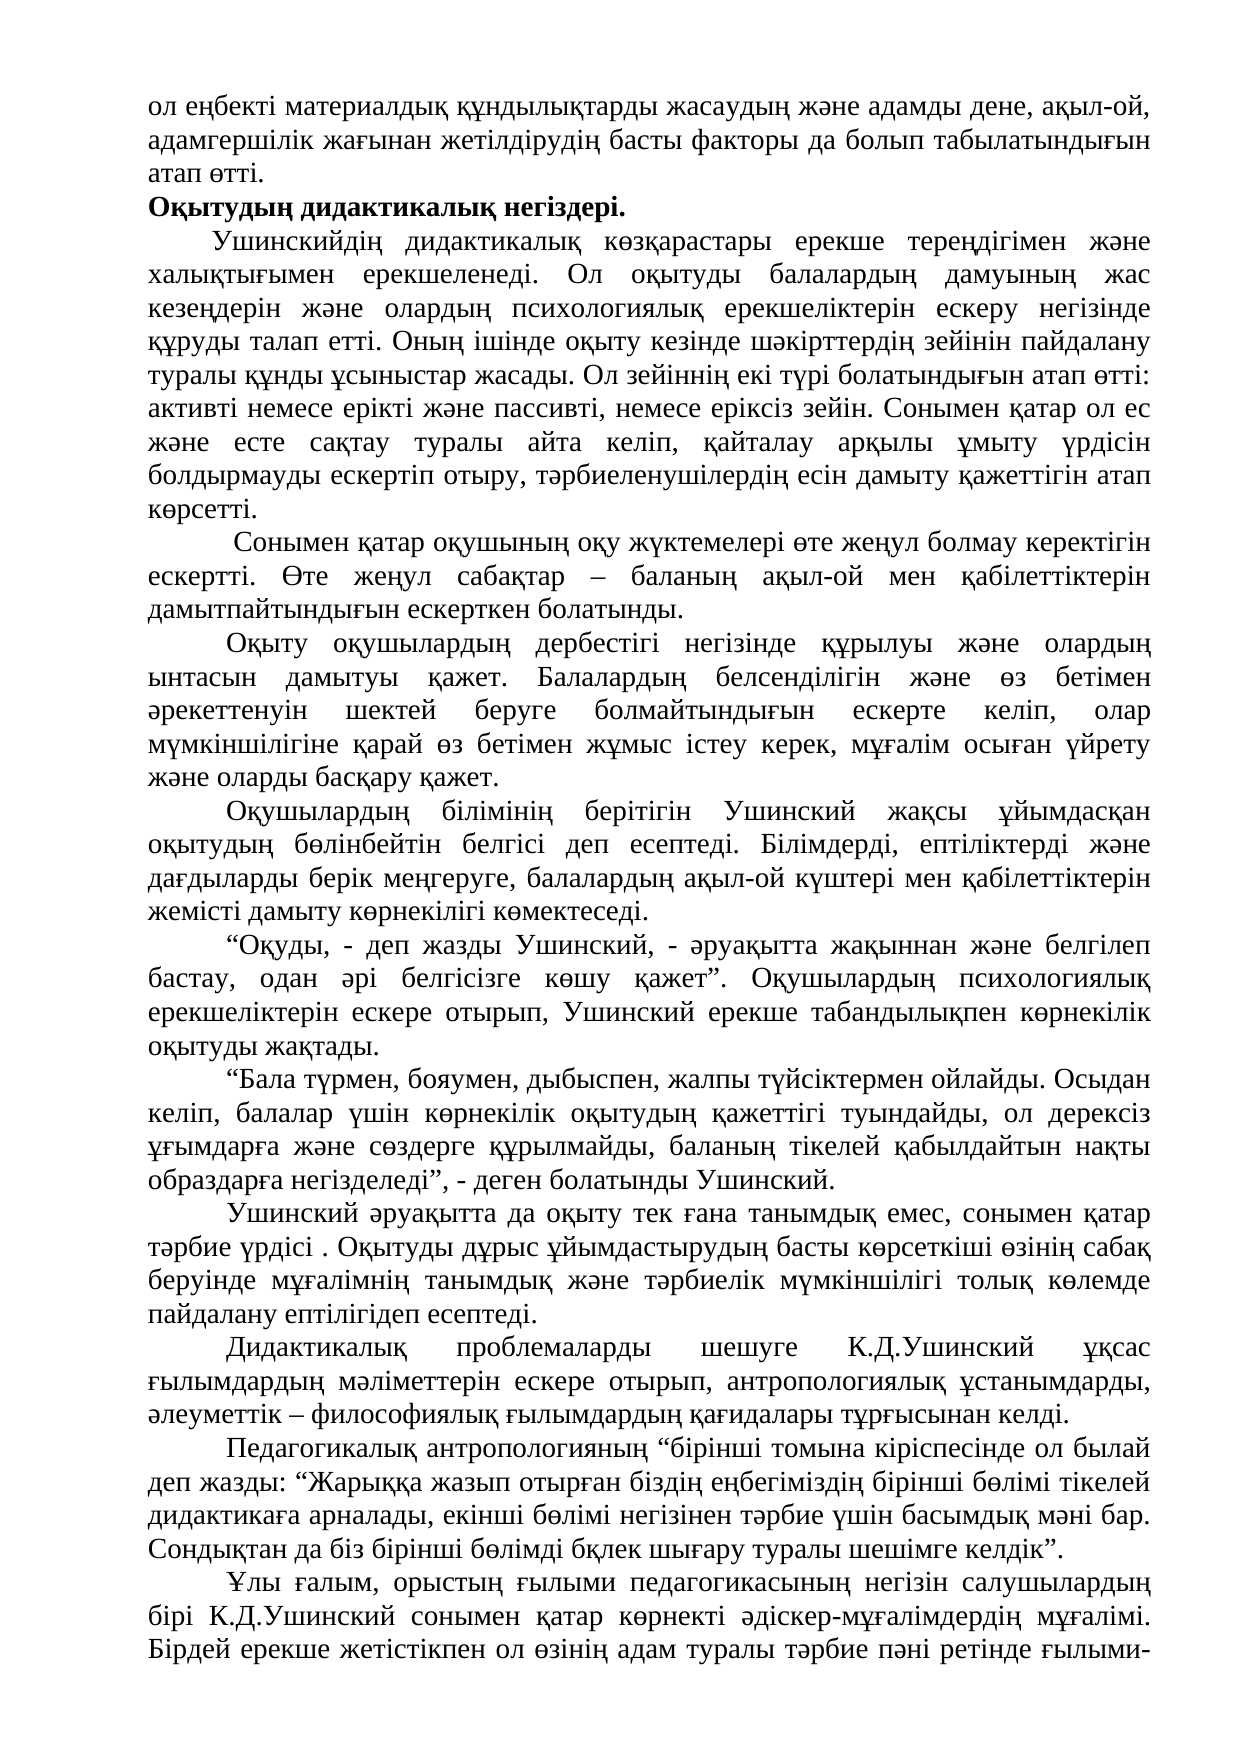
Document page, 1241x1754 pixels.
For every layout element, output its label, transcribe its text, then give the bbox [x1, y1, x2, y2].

text “Оқуды, - деп жазды Ушинский, - әруақытта жақыннан және белгілеп бастау, одан әрі белгісізге көшу қажет”. Оқушылардың психологиялық ерекшеліктерін ескере отырып, Ушинский ерекше табандылықпен көрнекілік оқытуды жақтады. [148, 927, 1152, 1061]
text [148, 88, 1152, 189]
text Оқушылардың білімінің берітігін Ушинский жақсы ұйымдасқан оқытудың бөлінбейтін белгісі деп есептеді. Білімдерді, ептіліктерді және дағдыларды берік меңгеруге, балалардың ақыл-ой күштері мен қабілеттіктерін жемісті дамыту көрнекілігі көмектеседі. [148, 793, 1152, 927]
text Ушинскийдің дидактикалық көзқарастары ерекше тереңдігімен және халықтығымен ерекшеленеді. Ол оқытуды балалардың дамуының жас кезеңдерін және олардың психологиялық ерекшеліктерін ескеру негізінде құруды талап етті. Оның ішінде оқыту кезінде шәкірттердің зейінін пайдалану туралы құнды ұсыныстар жасады. Ол зейіннің екі түрі болатындығын атап өтті: активті немесе ерікті және пассивті, немесе еріксіз зейін. Сонымен қатар ол ес және есте сақтау туралы айта келіп, қайталау арқылы ұмыту үрдісін болдырмауды ескертіп отыру, тәрбиеленушілердің есін дамыту қажеттігін атап көрсетті. [148, 223, 1152, 524]
text Оқытудың дидактикалық негіздері. [148, 189, 1152, 223]
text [148, 1564, 1152, 1665]
text Дидактикалық проблемаларды шешуге К.Д.Ушинский ұқсас ғылымдардың мәліметтерін ескере отырып, антропологиялық ұстанымдарды, әлеуметтік – философиялық ғылымдардың қағидалары тұрғысынан келді. [148, 1329, 1152, 1430]
text Сонымен қатар оқушының оқу жүктемелері өте жеңул болмау керектігін ескертті. Өте жеңул сабақтар – баланың ақыл-ой мен қабілеттіктерін дамытпайтындығын ескерткен болатынды. [148, 524, 1152, 625]
text Ушинский әруақытта да оқыту тек ғана танымдық емес, сонымен қатар тәрбие үрдісі . Оқытуды дұрыс ұйымдастырудың басты көрсеткіші өзінің сабақ беруінде мұғалімнің танымдық және тәрбиелік мүмкіншілігі толық көлемде пайдалану ептілігідеп есептеді. [148, 1195, 1152, 1329]
text Педагогикалық антропологияның “бірінші томына кіріспесінде ол былай деп жазды: “Жарыққа жазып отырған біздің еңбегіміздің бірінші бөлімі тікелей дидактикаға арналады, екінші бөлімі негізінен тәрбие үшін басымдық мәні бар. Сондықтан да біз бірінші бөлімді бқлек шығару туралы шешімге келдік”. [148, 1430, 1152, 1564]
text Оқыту оқушылардың дербестігі негізінде құрылуы және олардың ынтасын дамытуы қажет. Балалардың белсенділігін және өз бетімен әрекеттенуін шектей беруге болмайтындығын ескерте келіп, олар мүмкіншілігіне қарай өз бетімен жұмыс істеу керек, мұғалім осыған үйрету және оларды басқару қажет. [148, 625, 1152, 793]
text “Бала түрмен, бояумен, дыбыспен, жалпы түйсіктермен ойлайды. Осыдан келіп, балалар үшін көрнекілік оқытудың қажеттігі туындайды, ол дерексіз ұғымдарға және сөздерге құрылмайды, баланың тікелей қабылдайтын нақты образдарға негізделеді”, - деген болатынды Ушинский. [148, 1061, 1152, 1195]
